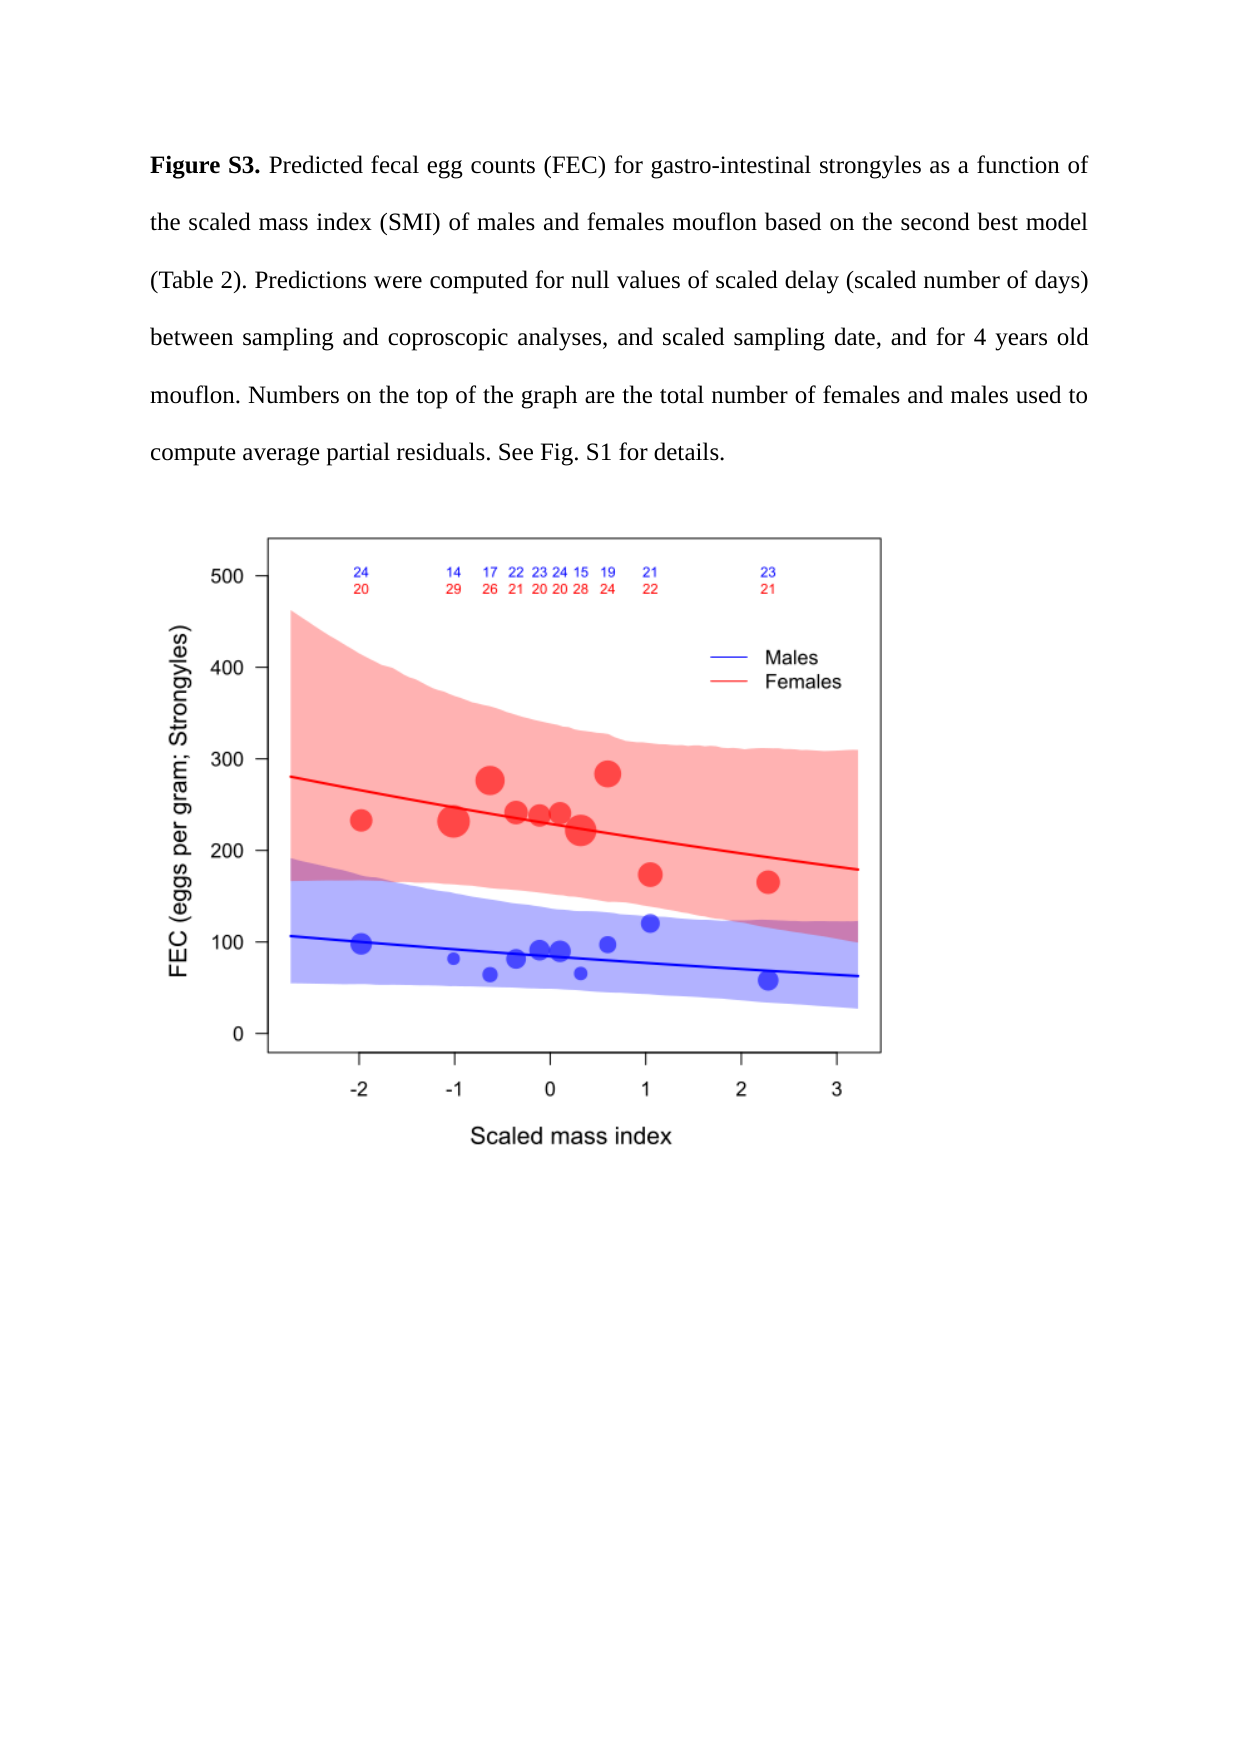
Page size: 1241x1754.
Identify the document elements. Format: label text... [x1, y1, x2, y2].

text Figure S3. Predicted fecal egg counts (FEC) for gastro-intestinal strongyles as a function of the scaled mass index (SMI) of males and females mouflon based on the second best model (Table 2). Predictions were computed for null values of scaled delay (scaled number of days) between sampling and coproscopic analyses, and scaled sampling date, and for 4 years old mouflon. Numbers on the top of the graph are the total number of females and males used to compute average partial residuals. See Fig. S1 for details. [150, 150, 1090, 466]
picture [150, 511, 912, 1169]
